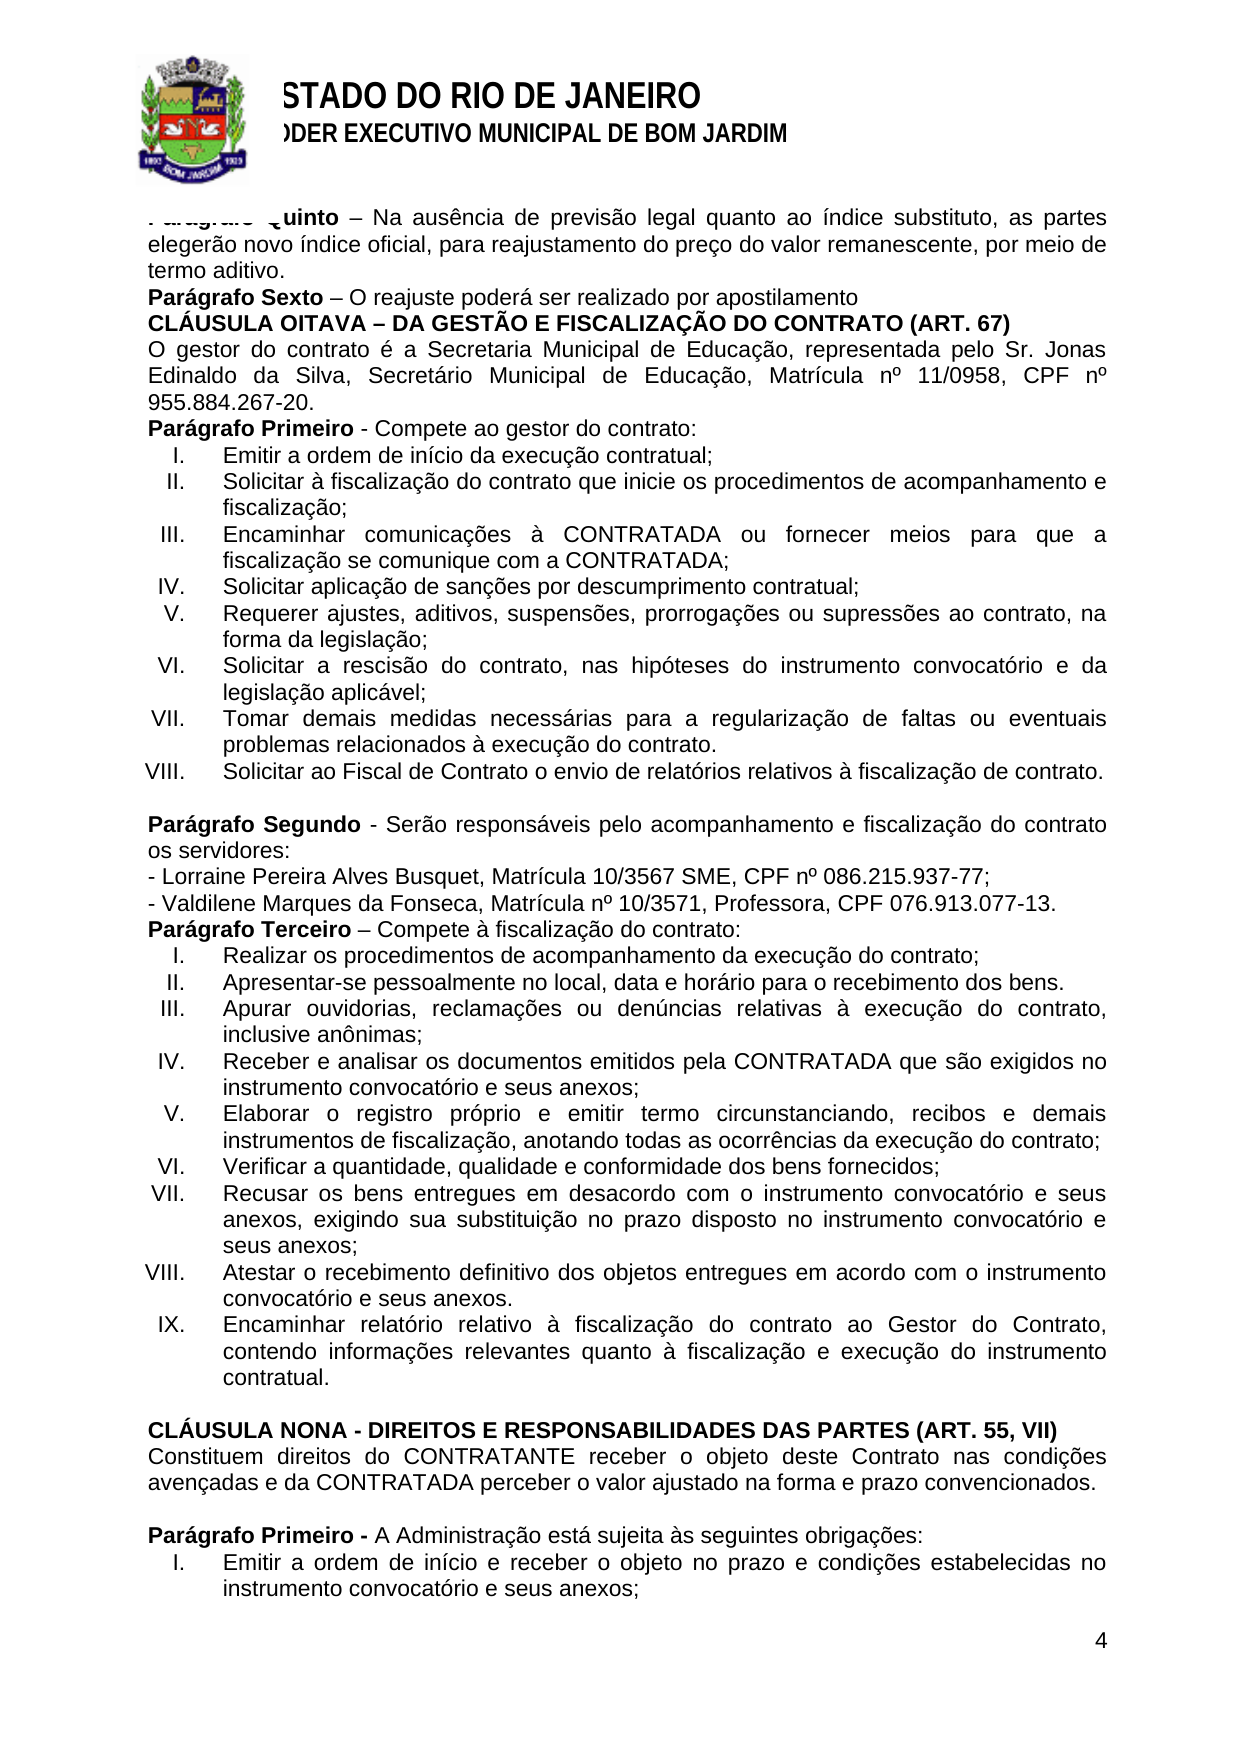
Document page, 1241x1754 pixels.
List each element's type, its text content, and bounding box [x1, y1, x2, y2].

text Parágrafo Primeiro - Compete ao gestor do contrato: [148, 415, 1107, 442]
list Solicitar aplicação de sanções por descumprimento contratual; [185, 573, 1107, 600]
list Receber e analisar os documentos emitidos pela CONTRATADA que são exigidos no instrumento convocatório e seus anexos; [185, 1048, 1107, 1100]
text CLÁUSULA NONA - DIREITOS E RESPONSABILIDADES DAS PARTES (ART. 55, VII) [148, 1417, 1107, 1443]
list Solicitar a rescisão do contrato, nas hipóteses do instrumento convocatório e da legislação aplicável; [185, 652, 1107, 705]
list Emitir a ordem de início e receber o objeto no prazo e condições estabelecidas no instrumento convocatório e seus anexos; [185, 1548, 1107, 1601]
list Emitir a ordem de início da execução contratual; [185, 442, 1107, 468]
text Parágrafo Sexto – O reajuste poderá ser realizado por apostilamento [148, 283, 1107, 310]
list Verificar a quantidade, qualidade e conformidade dos bens fornecidos; [185, 1153, 1107, 1179]
text Parágrafo Primeiro - A Administração está sujeita às seguintes obrigações: [148, 1522, 1107, 1548]
list Encaminhar relatório relativo à fiscalização do contrato ao Gestor do Contrato, contendo informações relevantes quanto à fiscalização e execução do instrumento contratual. [185, 1311, 1107, 1390]
list Solicitar à fiscalização do contrato que inicie os procedimentos de acompanhamento e fiscalização; [185, 468, 1107, 521]
text - Valdilene Marques da Fonseca, Matrícula nº 10/3571, Professora, CPF 076.913.077-13. [148, 889, 1107, 916]
list Apresentar-se pessoalmente no local, data e horário para o recebimento dos bens. [185, 969, 1107, 995]
text Parágrafo Terceiro – Compete à fiscalização do contrato: [148, 916, 1107, 942]
list Atestar o recebimento definitivo dos objetos entregues em acordo com o instrumento convocatório e seus anexos. [185, 1258, 1107, 1311]
text Parágrafo Quinto – Na ausência de previsão legal quanto ao índice substituto, as partes elegerão novo índice oficial, para reajustamento do preço do valor remanescente, por meio de termo aditivo. [148, 204, 1107, 283]
list Requerer ajustes, aditivos, suspensões, prorrogações ou supressões ao contrato, na forma da legislação; [185, 600, 1107, 652]
text Parágrafo Segundo - Serão responsáveis pelo acompanhamento e fiscalização do contrato os servidores: [148, 811, 1107, 863]
list Apurar ouvidorias, reclamações ou denúncias relativas à execução do contrato, inclusive anônimas; [185, 995, 1107, 1048]
list Recusar os bens entregues em desacordo com o instrumento convocatório e seus anexos, exigindo sua substituição no prazo disposto no instrumento convocatório e seus anexos; [185, 1179, 1107, 1258]
list Realizar os procedimentos de acompanhamento da execução do contrato; [185, 942, 1107, 969]
text O gestor do contrato é a Secretaria Municipal de Educação, representada pelo Sr. Jonas Edinaldo da Silva, Secretário Municipal de Educação, Matrícula nº 11/0958, CPF nº 955.884.267-20. [148, 336, 1107, 415]
list Encaminhar comunicações à CONTRATADA ou fornecer meios para que a fiscalização se comunique com a CONTRATADA; [185, 521, 1107, 573]
list Solicitar ao Fiscal de Contrato o envio de relatórios relativos à fiscalização de contrato. [185, 758, 1107, 784]
list Elaborar o registro próprio e emitir termo circunstanciando, recibos e demais instrumentos de fiscalização, anotando todas as ocorrências da execução do contrato; [185, 1100, 1107, 1153]
text CLÁUSULA OITAVA – DA GESTÃO E FISCALIZAÇÃO DO CONTRATO (ART. 67) [148, 310, 1107, 336]
list Tomar demais medidas necessárias para a regularização de faltas ou eventuais problemas relacionados à execução do contrato. [185, 705, 1107, 758]
text Constituem direitos do CONTRATANTE receber o objeto deste Contrato nas condições avençadas e da CONTRATADA perceber o valor ajustado na forma e prazo convencionados. [148, 1443, 1107, 1496]
text - Lorraine Pereira Alves Busquet, Matrícula 10/3567 SME, CPF nº 086.215.937-77; [148, 863, 1107, 889]
